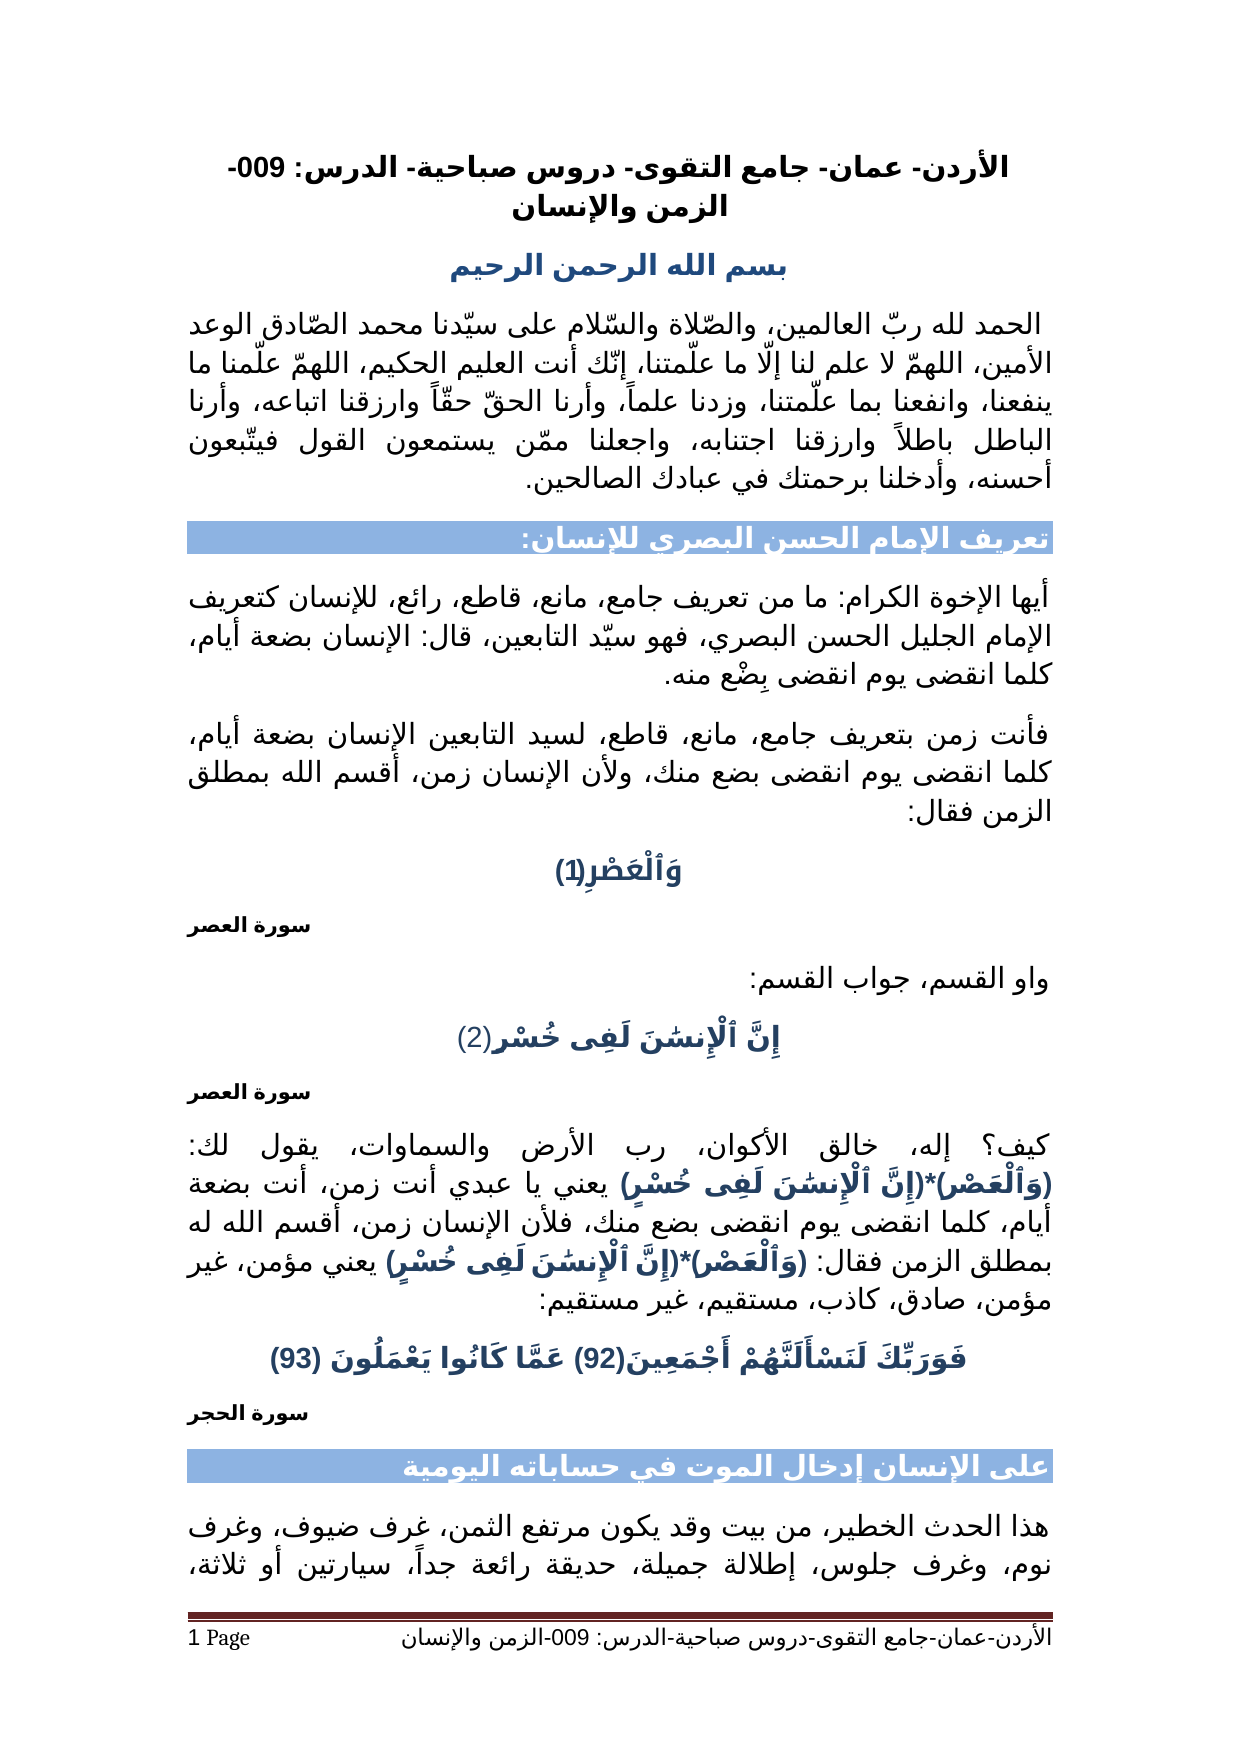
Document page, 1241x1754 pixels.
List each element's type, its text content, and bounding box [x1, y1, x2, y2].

text سورة الحجر [187, 1401, 1053, 1425]
text الحمد لله ربّ العالمين، والصّلاة والسّلام على سيّدنا محمد الصّادق الوعد الأمين، اللهمّ لا علم لنا إلّا ما علّمتنا، إنّك أنت العليم الحكيم، اللهمّ علّمنا ما ينفعنا، وانفعنا بما علّمتنا، وزدنا علماً، وأرنا الحقّ حقّاً وارزقنا اتباعه، وأرنا الباطل باطلاً وارزقنا اجتنابه، واجعلنا ممّن يستمعون القول فيتّبعون أحسنه، وأدخلنا برحمتك في عبادك الصالحين. [187, 307, 1053, 495]
text بسم الله الرحمن الرحيم [187, 248, 1053, 281]
text أيها الإخوة الكرام: ما من تعريف جامع، مانع، قاطع، رائع، للإنسان كتعريف الإمام الجليل الحسن البصري، فهو سيّد التابعين، قال: الإنسان بضعة أيام، كلما انقضى يوم انقضى بِضْع منه. [187, 580, 1053, 691]
text تعريف الإمام الحسن البصري للإنسان: [187, 521, 1053, 554]
text سورة العصر [187, 912, 1053, 936]
text فأنت زمن بتعريف جامع، مانع، قاطع، لسيد التابعين الإنسان بضعة أيام، كلما انقضى يوم انقضى بضع منك، ولأن الإنسان زمن، أقسم الله بمطلق الزمن فقال: [187, 717, 1053, 827]
text كيف؟ إله، خالق الأكوان، رب الأرض والسماوات، يقول لك: (وَٱلْعَصْر)*(إِنَّ ٱلْإِنسَٰنَ لَفِى خُسْرٍ) يعني يا عبدي أنت زمن، أنت بضعة أيام، كلما انقضى يوم انقضى بضع منك، فلأن الإنسان زمن، أقسم الله له بمطلق الزمن فقال: (وَٱلْعَصْر)*(إِنَّ ٱلْإِنسَٰنَ لَفِى خُسْرٍ) يعني مؤمن، غير مؤمن، صادق، كاذب، مستقيم، غير مستقيم: [187, 1128, 1053, 1316]
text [187, 1508, 1053, 1581]
text سورة العصر [187, 1079, 1053, 1103]
text فَوَرَبِّكَ لَنَسْأَلَنَّهُمْ أَجْمَعِينَ(92) عَمَّا كَانُوا يَعْمَلُونَ (93) [187, 1341, 1053, 1375]
text وَٱلْعَصْرِ(1) [187, 853, 1053, 887]
text واو القسم، جواب القسم: [187, 961, 1053, 994]
text إِنَّ ٱلْإِنسَٰنَ لَفِى خُسْرٍ(2) [187, 1020, 1053, 1054]
text على الإنسان إدخال الموت في حساباته اليومية [187, 1449, 1053, 1483]
text الأردن- عمان- جامع التقوى- دروس صباحية- الدرس: 009- الزمن والإنسان [187, 150, 1053, 222]
